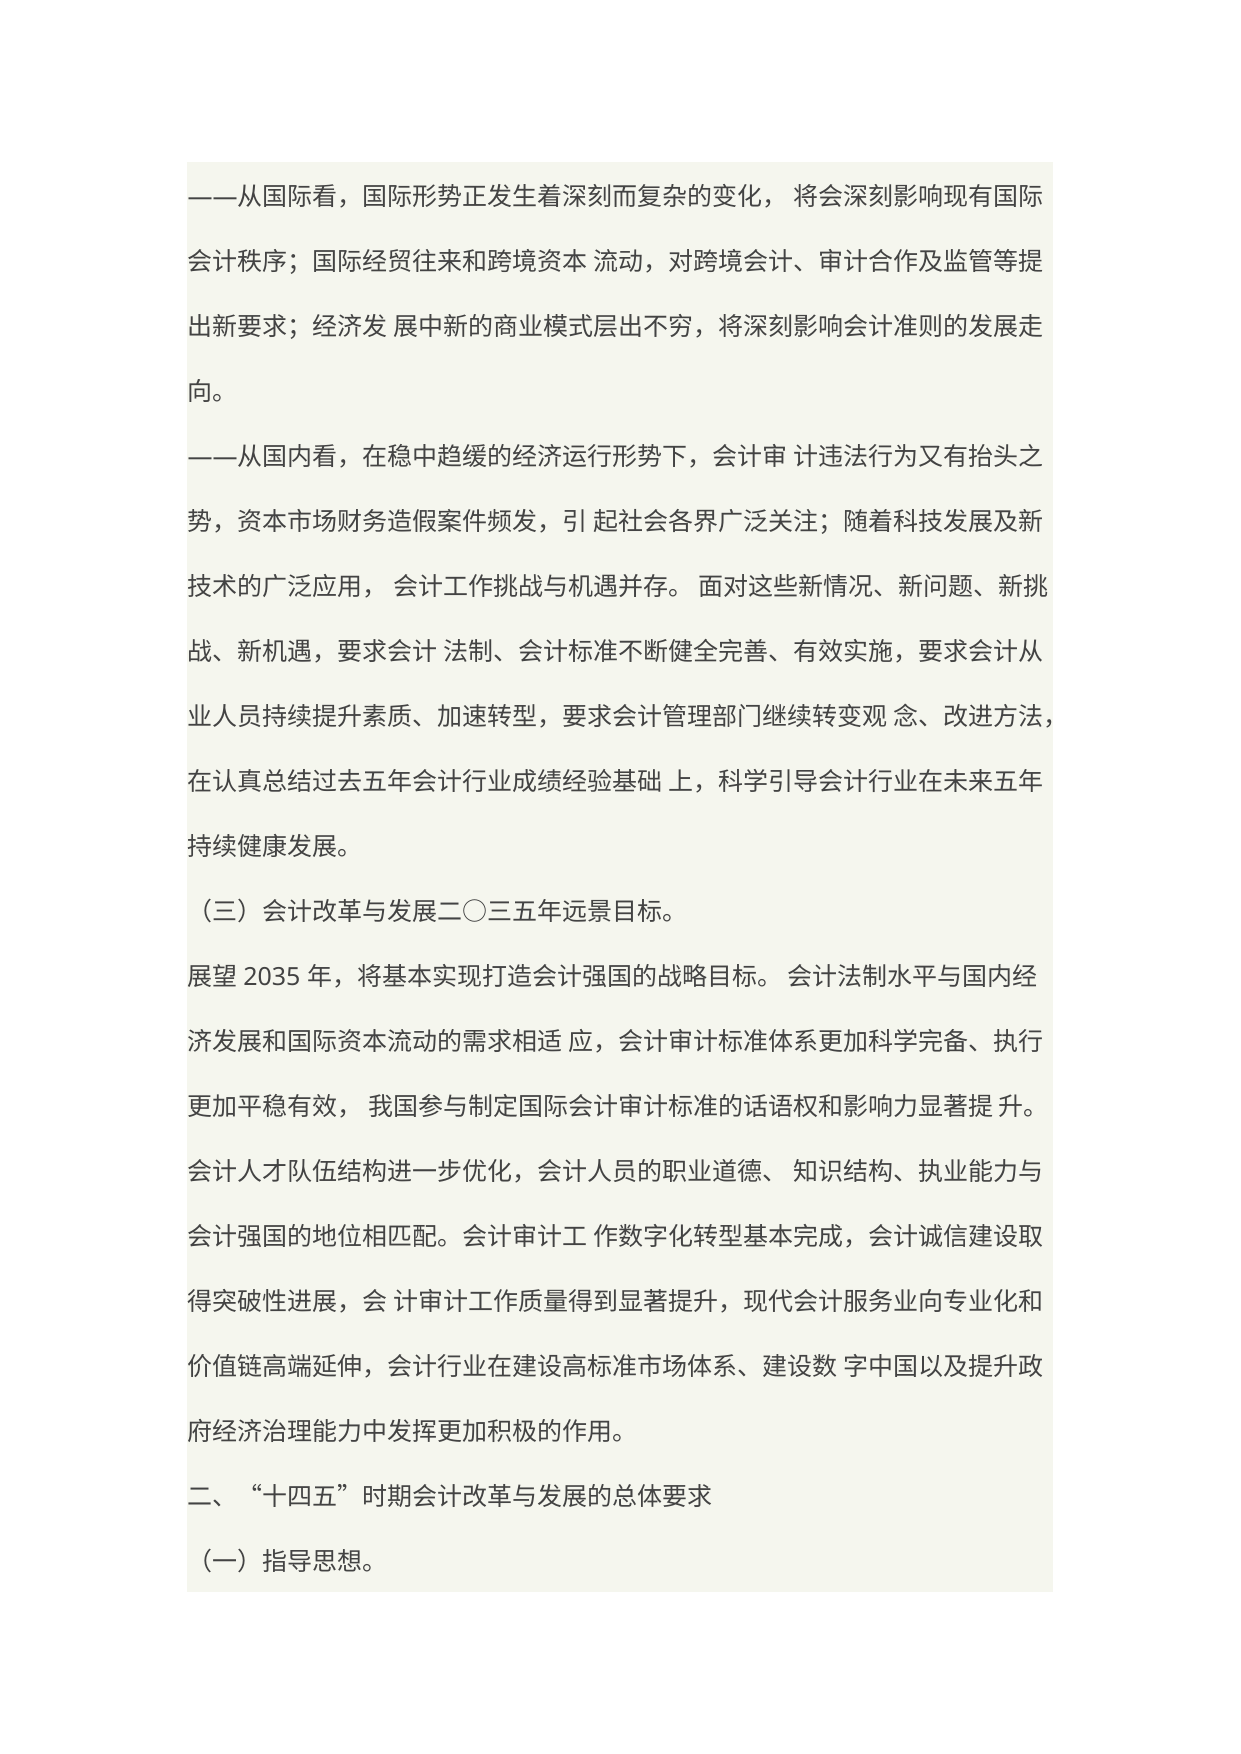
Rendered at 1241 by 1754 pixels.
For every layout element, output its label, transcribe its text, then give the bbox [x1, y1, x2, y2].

text （三）会计改革与发展二○三五年远景目标。 [187, 877, 1053, 942]
text 二、“十四五”时期会计改革与发展的总体要求 [187, 1462, 1053, 1527]
text ——从国际看，国际形势正发生着深刻而复杂的变化， 将会深刻影响现有国际会计秩序；国际经贸往来和跨境资本 流动，对跨境会计、审计合作及监管等提出新要求；经济发 展中新的商业模式层出不穷，将深刻影响会计准则的发展走 向。 [187, 162, 1053, 422]
text （一）指导思想。 [187, 1527, 1053, 1592]
text 展望 2035 年，将基本实现打造会计强国的战略目标。 会计法制水平与国内经济发展和国际资本流动的需求相适 应，会计审计标准体系更加科学完备、执行更加平稳有效， 我国参与制定国际会计审计标准的话语权和影响力显著提 升。会计人才队伍结构进一步优化，会计人员的职业道德、 知识结构、执业能力与会计强国的地位相匹配。会计审计工 作数字化转型基本完成，会计诚信建设取得突破性进展，会 计审计工作质量得到显著提升，现代会计服务业向专业化和 价值链高端延伸，会计行业在建设高标准市场体系、建设数 字中国以及提升政府经济治理能力中发挥更加积极的作用。 [187, 942, 1053, 1462]
text ——从国内看，在稳中趋缓的经济运行形势下，会计审 计违法行为又有抬头之势，资本市场财务造假案件频发，引 起社会各界广泛关注；随着科技发展及新技术的广泛应用， 会计工作挑战与机遇并存。 面对这些新情况、新问题、新挑战、新机遇，要求会计 法制、会计标准不断健全完善、有效实施，要求会计从业人员持续提升素质、加速转型，要求会计管理部门继续转变观 念、改进方法，在认真总结过去五年会计行业成绩经验基础 上，科学引导会计行业在未来五年持续健康发展。 [187, 422, 1053, 877]
